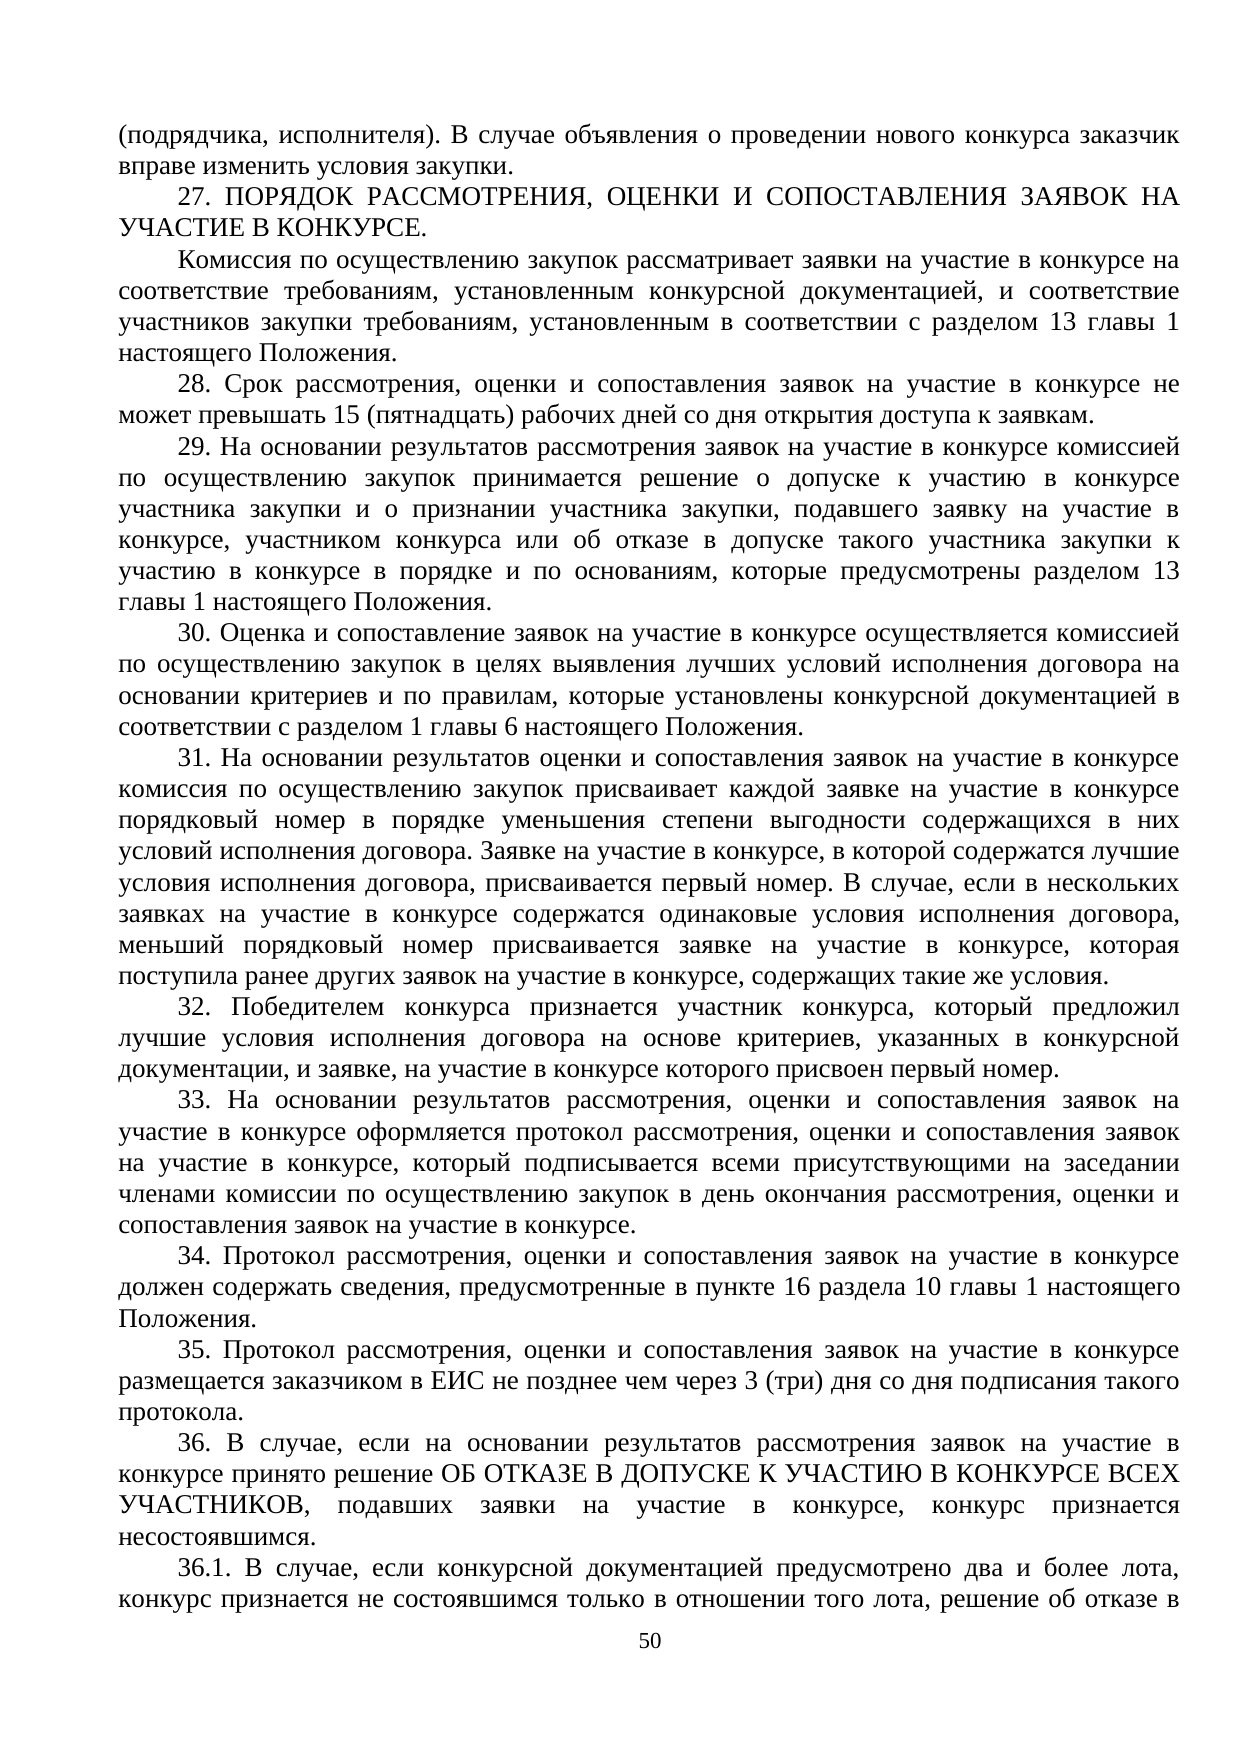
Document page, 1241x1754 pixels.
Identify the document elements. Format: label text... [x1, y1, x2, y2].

text 28. Срок рассмотрения, оценки и сопоставления заявок на участие в конкурсе не может превышать 15 (пятнадцать) рабочих дней со дня открытия доступа к заявкам. [118, 367, 1181, 429]
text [118, 1551, 1181, 1613]
text 33. На основании результатов рассмотрения, оценки и сопоставления заявок на участие в конкурсе оформляется протокол рассмотрения, оценки и сопоставления заявок на участие в конкурсе, который подписывается всеми присутствующими на заседании членами комиссии по осуществлению закупок в день окончания рассмотрения, оценки и сопоставления заявок на участие в конкурсе. [118, 1084, 1181, 1239]
text Комиссия по осуществлению закупок рассматривает заявки на участие в конкурсе на соответствие требованиям, установленным конкурсной документацией, и соответствие участников закупки требованиям, установленным в соответствии с разделом 13 главы 1 настоящего Положения. [118, 243, 1181, 367]
text 34. Протокол рассмотрения, оценки и сопоставления заявок на участие в конкурсе должен содержать сведения, предусмотренные в пункте 16 раздела 10 главы 1 настоящего Положения. [118, 1239, 1181, 1333]
text 31. На основании результатов оценки и сопоставления заявок на участие в конкурсе комиссия по осуществлению закупок присваивает каждой заявке на участие в конкурсе порядковый номер в порядке уменьшения степени выгодности содержащихся в них условий исполнения договора. Заявке на участие в конкурсе, в которой содержатся лучшие условия исполнения договора, присваивается первый номер. В случае, если в нескольких заявках на участие в конкурсе содержатся одинаковые условия исполнения договора, меньший порядковый номер присваивается заявке на участие в конкурсе, которая поступила ранее других заявок на участие в конкурсе, содержащих такие же условия. [118, 741, 1181, 990]
text 32. Победителем конкурса признается участник конкурса, который предложил лучшие условия исполнения договора на основе критериев, указанных в конкурсной документации, и заявке, на участие в конкурсе которого присвоен первый номер. [118, 990, 1181, 1084]
text 30. Оценка и сопоставление заявок на участие в конкурсе осуществляется комиссией по осуществлению закупок в целях выявления лучших условий исполнения договора на основании критериев и по правилам, которые установлены конкурсной документацией в соответствии с разделом 1 главы 6 настоящего Положения. [118, 616, 1181, 741]
text 29. На основании результатов рассмотрения заявок на участие в конкурсе комиссией по осуществлению закупок принимается решение о допуске к участию в конкурсе участника закупки и о признании участника закупки, подавшего заявку на участие в конкурсе, участником конкурса или об отказе в допуске такого участника закупки к участию в конкурсе в порядке и по основаниям, которые предусмотрены разделом 13 главы 1 настоящего Положения. [118, 429, 1181, 616]
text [118, 118, 1181, 180]
text 27. ПОРЯДОК РАССМОТРЕНИЯ, ОЦЕНКИ И СОПОСТАВЛЕНИЯ ЗАЯВОК НА УЧАСТИЕ В КОНКУРСЕ. [118, 180, 1181, 243]
text 35. Протокол рассмотрения, оценки и сопоставления заявок на участие в конкурсе размещается заказчиком в ЕИС не позднее чем через 3 (три) дня со дня подписания такого протокола. [118, 1333, 1181, 1426]
text 36. В случае, если на основании результатов рассмотрения заявок на участие в конкурсе принято решение ОБ ОТКАЗЕ В ДОПУСКЕ К УЧАСТИЮ В КОНКУРСЕ ВСЕХ УЧАСТНИКОВ, подавших заявки на участие в конкурсе, конкурс признается несостоявшимся. [118, 1426, 1181, 1551]
